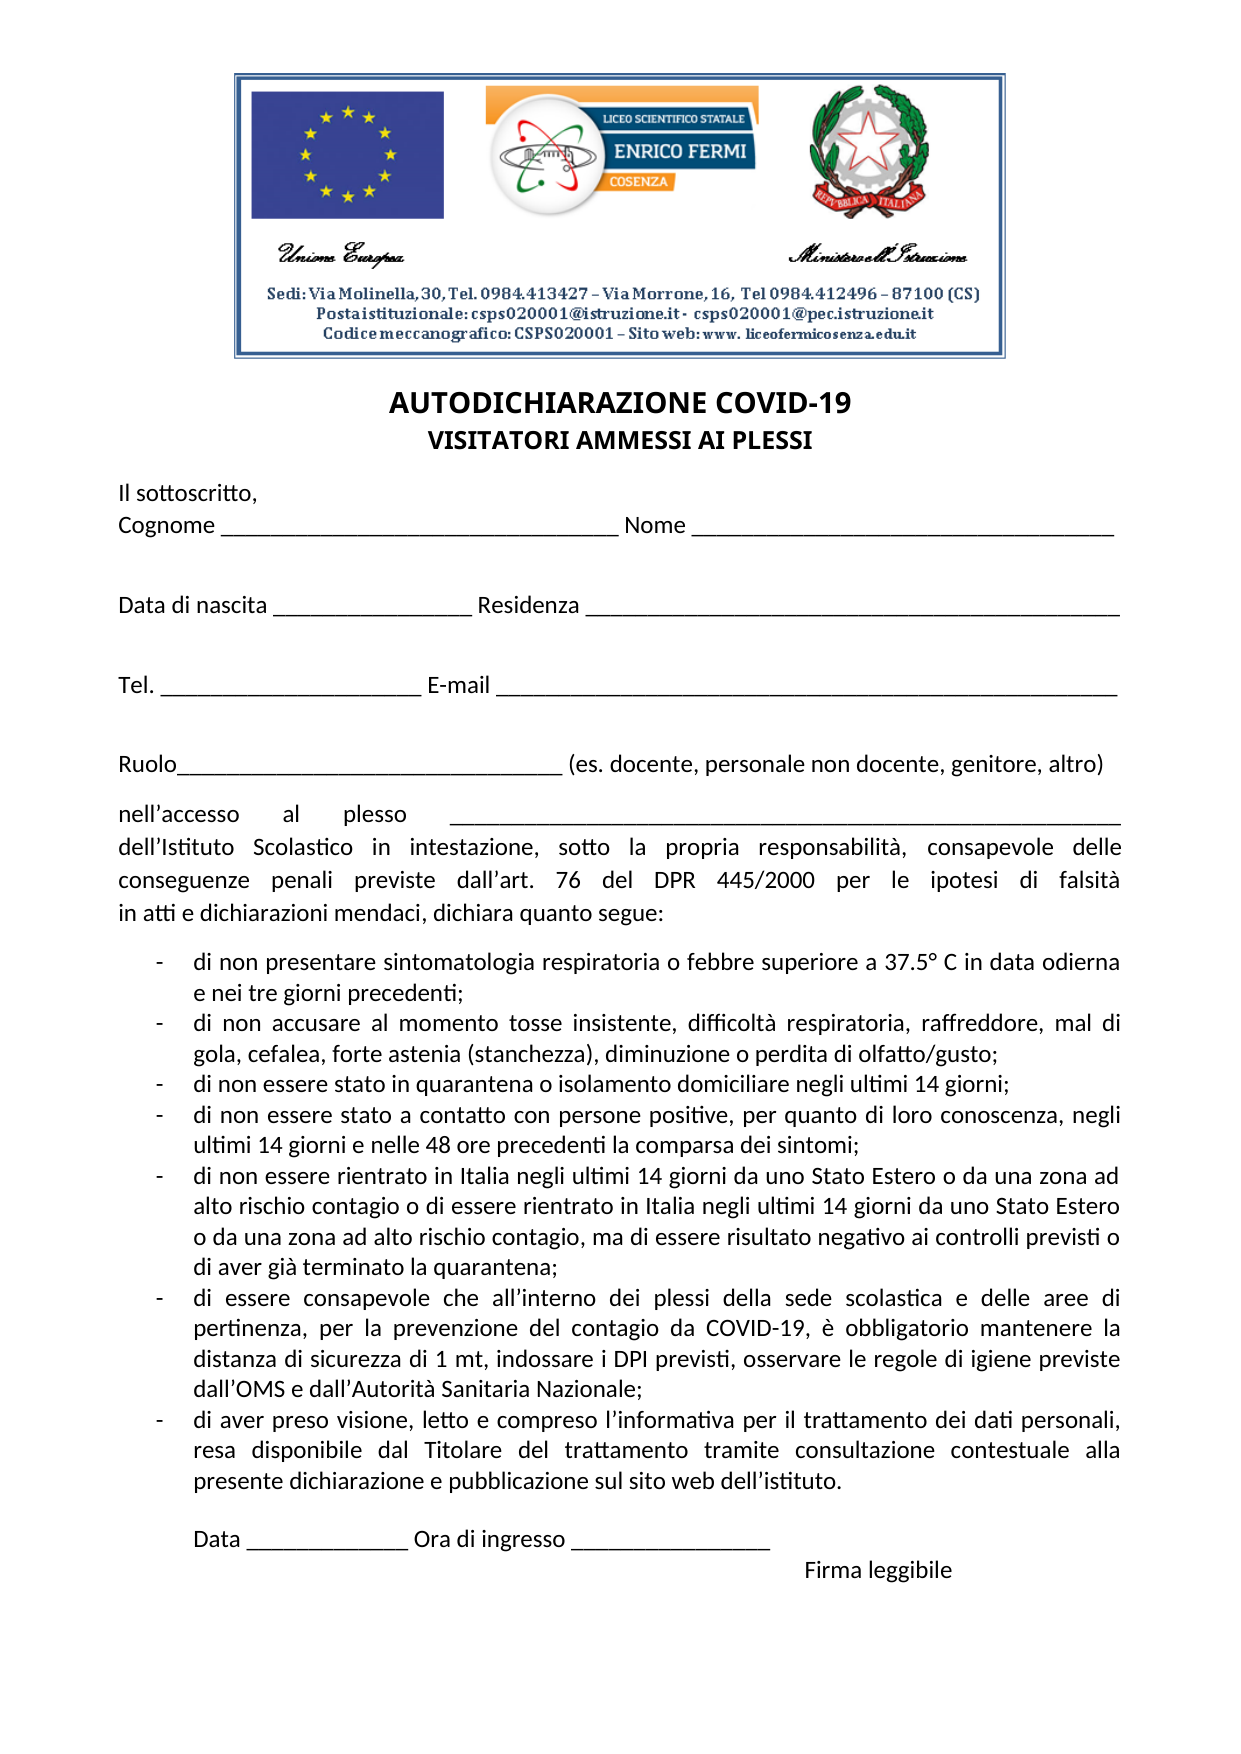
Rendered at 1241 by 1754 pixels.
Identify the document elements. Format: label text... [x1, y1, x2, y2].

list di non essere stato in quarantena o isolamento domiciliare negli ultimi 14 giorni; [156, 1068, 1122, 1099]
list di aver preso visione, letto e compreso l’informativa per il trattamento dei dati personali, resa disponibile dal Titolare del trattamento tramite consultazione contestuale alla presente dichiarazione e pubblicazione sul sito web dell’istituto. [156, 1404, 1122, 1496]
list Data _____________ Ora di ingresso ________________ [193, 1496, 1122, 1554]
text Firma leggibile [561, 1554, 1122, 1585]
text Data di nascita ________________ Residenza ___________________________________________ [118, 589, 1122, 650]
list di non accusare al momento tosse insistente, difficoltà respiratoria, raffreddore, mal di gola, cefalea, forte astenia (stanchezza), diminuzione o perdita di olfatto/gusto; [156, 1007, 1122, 1068]
text Ruolo_______________________________ (es. docente, personale non docente, genitore, altro) [118, 748, 1122, 779]
picture [233, 73, 1007, 360]
text nell’accesso al plesso ______________________________________________________ dell’Istituto Scolastico in intestazione, sotto la propria responsabilità, consapevole delle conseguenze penali previste dall’art. 76 del DPR 445/2000 per le ipotesi di falsità in atti e dichiarazioni mendaci, dichiara quanto segue: [118, 798, 1122, 927]
list di essere consapevole che all’interno dei plessi della sede scolastica e delle aree di pertinenza, per la prevenzione del contagio da COVID-19, è obbligatorio mantenere la distanza di sicurezza di 1 mt, indossare i DPI previsti, osservare le regole di igiene previste dall’OMS e dall’Autorità Sanitaria Nazionale; [156, 1282, 1122, 1404]
list di non presentare sintomatologia respiratoria o febbre superiore a 37.5° C in data odierna e nei tre giorni precedenti; [156, 946, 1122, 1007]
text Tel. _____________________ E-mail __________________________________________________ [118, 669, 1122, 729]
text AUTODICHIARAZIONE COVID-19 [118, 383, 1122, 422]
text VISITATORI AMMESSI AI PLESSI [118, 422, 1122, 456]
list di non essere stato a contatto con persone positive, per quanto di loro conoscenza, negli ultimi 14 giorni e nelle 48 ore precedenti la comparsa dei sintomi; [156, 1099, 1122, 1160]
list di non essere rientrato in Italia negli ultimi 14 giorni da uno Stato Estero o da una zona ad alto rischio contagio o di essere rientrato in Italia negli ultimi 14 giorni da uno Stato Estero o da una zona ad alto rischio contagio, ma di essere risultato negativo ai controlli previsti o di aver già terminato la quarantena; [156, 1160, 1122, 1282]
text Il sottoscritto, Cognome ________________________________ Nome __________________________________ [118, 477, 1122, 570]
